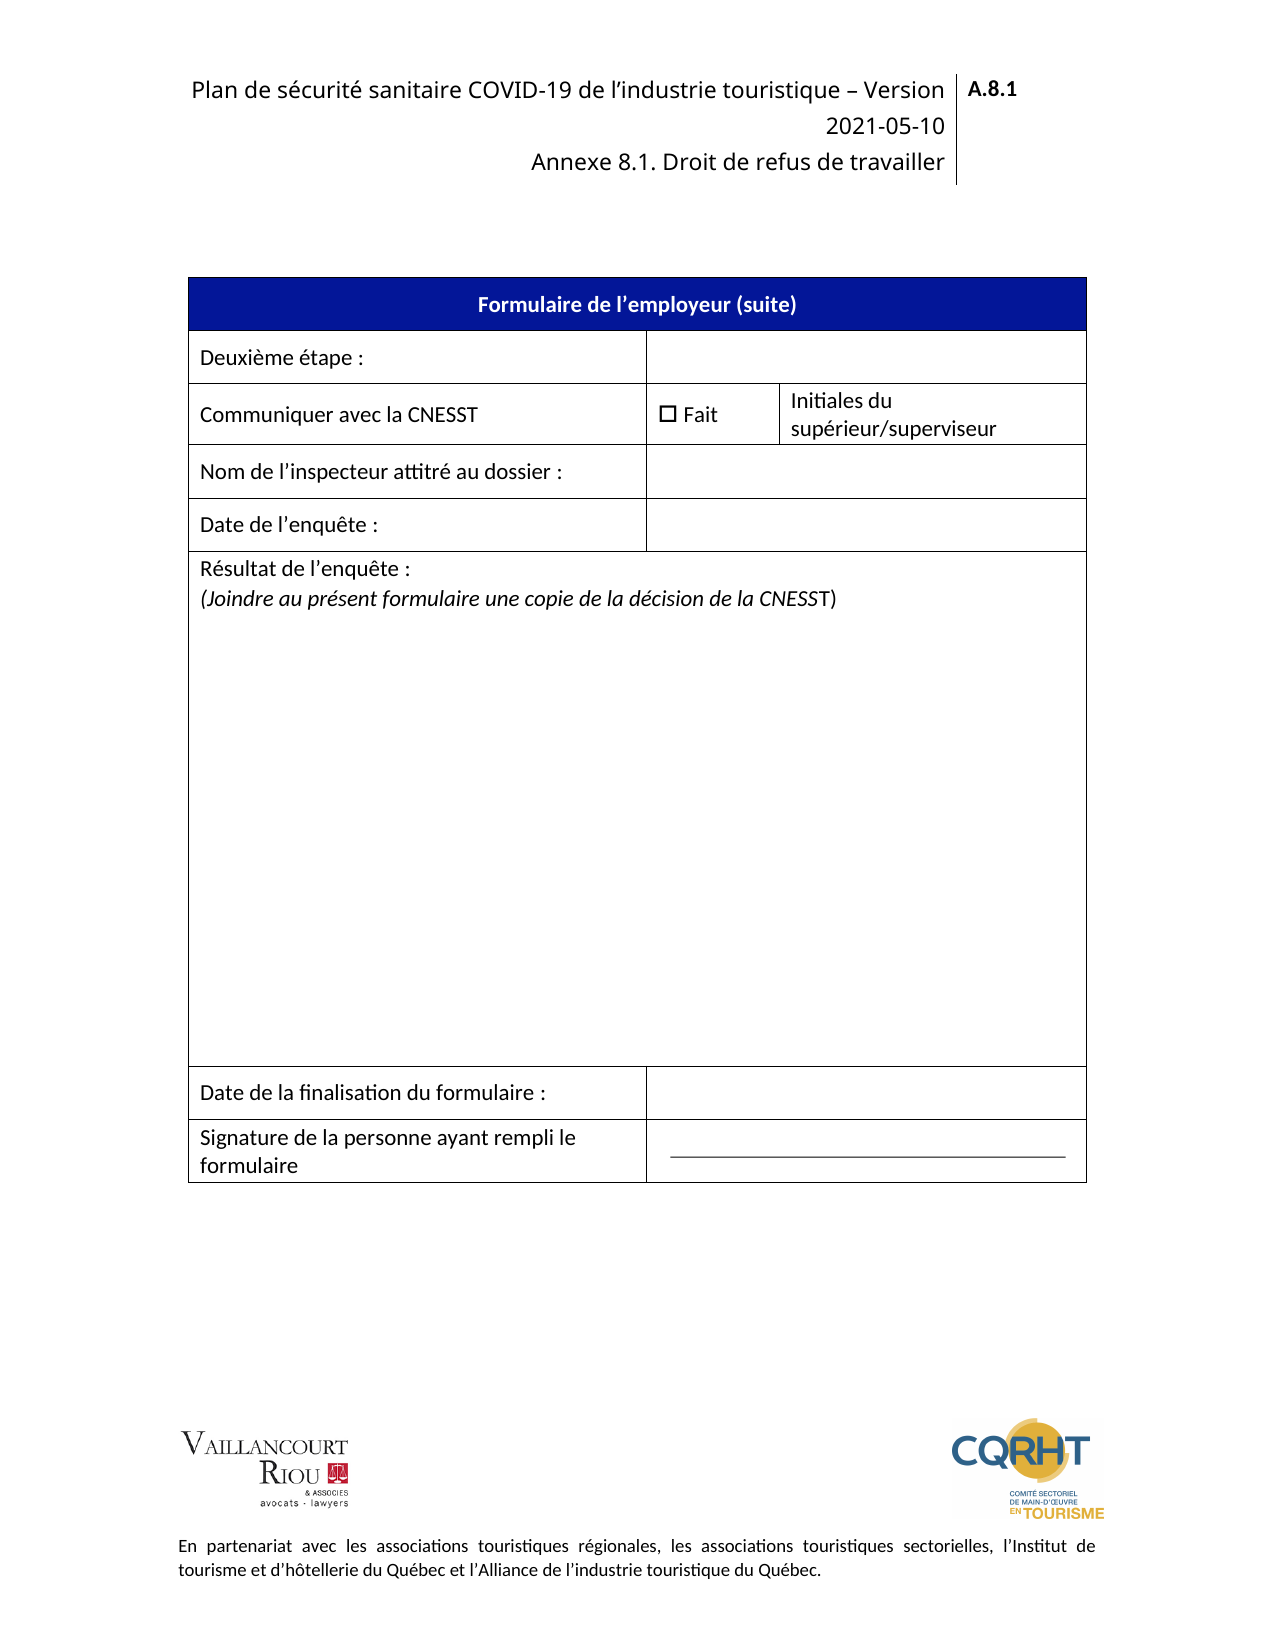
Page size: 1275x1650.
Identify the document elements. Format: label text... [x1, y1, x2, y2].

table_cell Deuxième étape : [189, 331, 646, 383]
table_cell Date de l’enquête : [189, 499, 646, 551]
table_cell Fait [647, 384, 779, 444]
table_cell [647, 1067, 1086, 1119]
table_cell Initiales du supérieur/superviseur [780, 384, 1086, 444]
table_header Formulaire de l’employeur (suite) [189, 278, 1086, 330]
table_cell Communiquer avec la CNESST [189, 384, 646, 444]
table_cell Résultat de l’enquête : (Joindre au présent formulaire une copie de la décision de la CNESST) [189, 552, 1086, 1066]
table_cell Nom de l’inspecteur attitré au dossier : [189, 445, 646, 497]
table_cell [647, 499, 1086, 551]
table_cell [647, 331, 1086, 383]
picture [163, 1424, 373, 1512]
table_cell [647, 1120, 1086, 1182]
picture [952, 1418, 1104, 1519]
table_cell Date de la finalisation du formulaire : [189, 1067, 646, 1119]
table_cell Signature de la personne ayant rempli le formulaire [189, 1120, 646, 1182]
table_cell [647, 445, 1086, 497]
